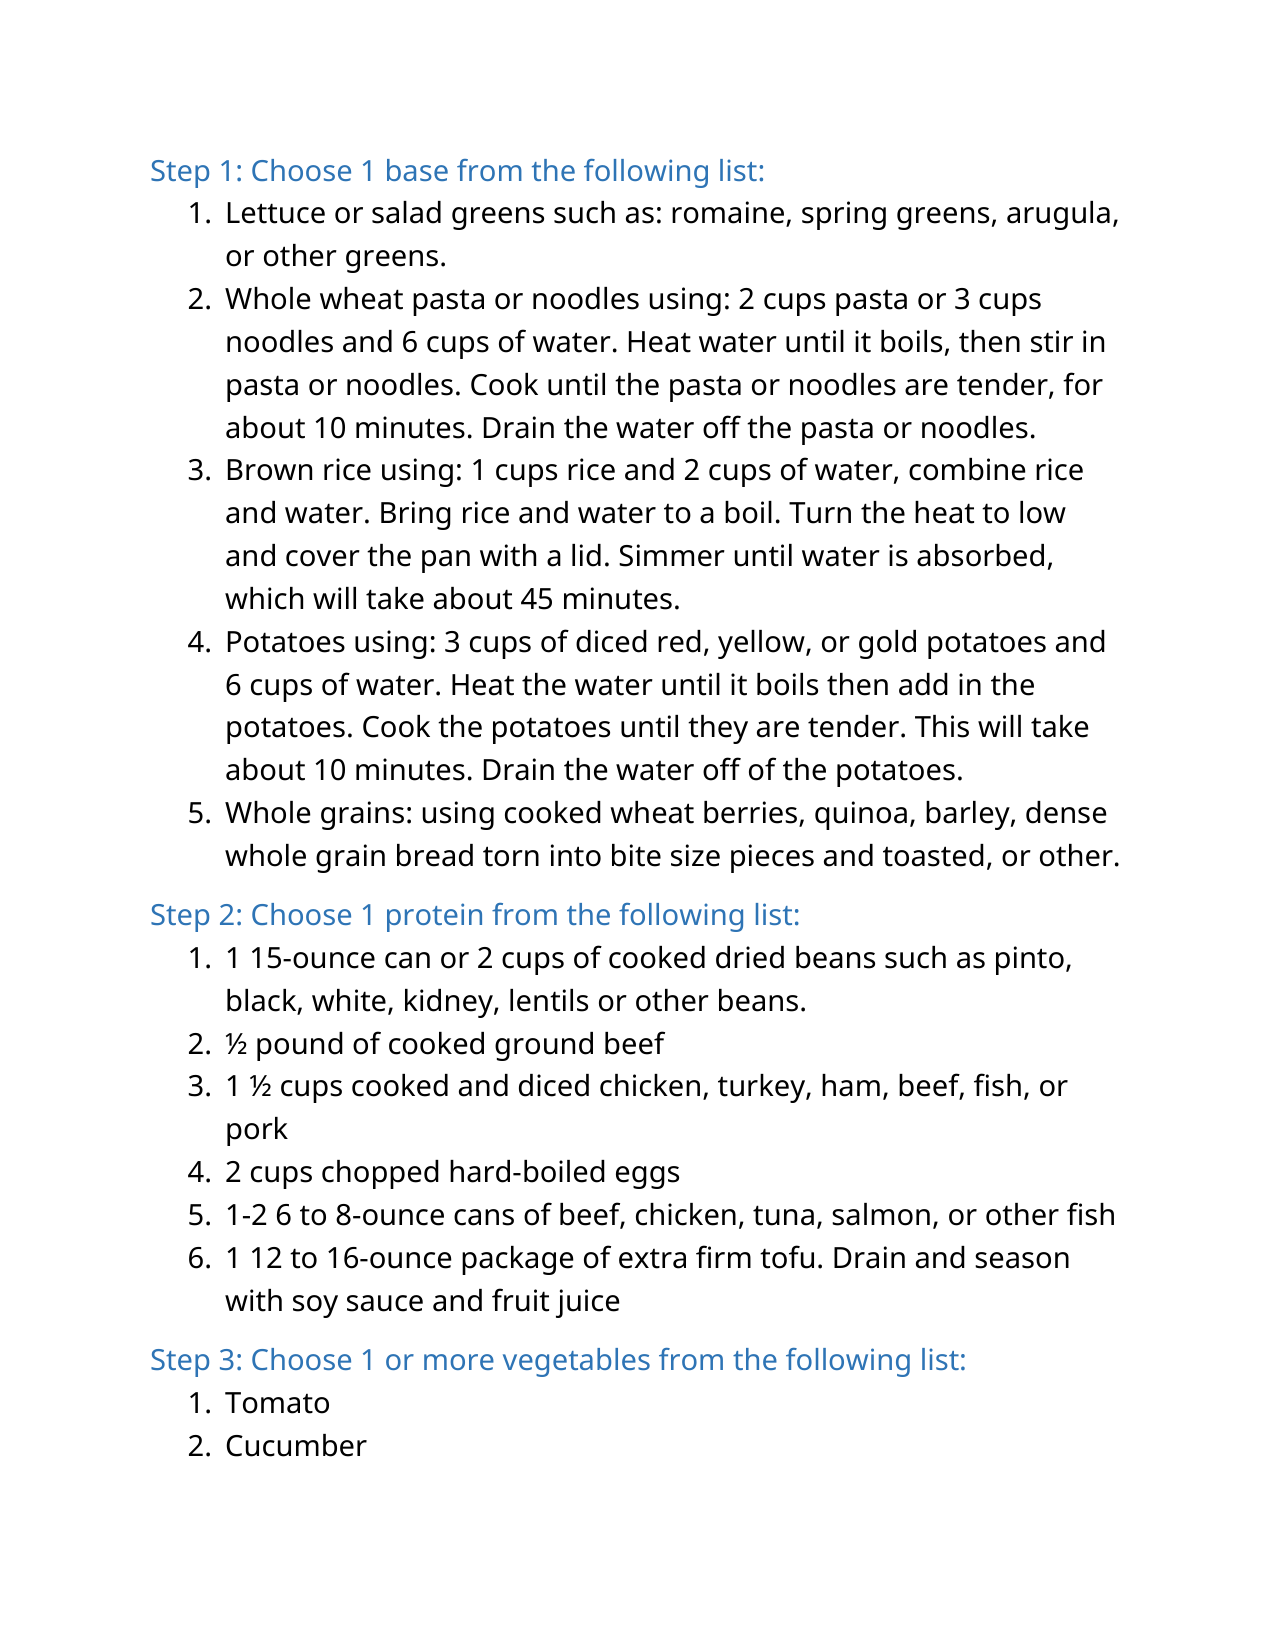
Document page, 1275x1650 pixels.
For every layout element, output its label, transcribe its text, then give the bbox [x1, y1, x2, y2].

subtitle Step 1: Choose 1 base from the following list: [150, 150, 1125, 190]
subtitle Step 2: Choose 1 protein from the following list: [150, 894, 1125, 934]
list 2 cups chopped hard-boiled eggs [187, 1151, 1125, 1191]
list Cucumber [187, 1425, 1125, 1464]
list Brown rice using: 1 cups rice and 2 cups of water, combine rice and water. Bring rice and water to a boil. Turn the heat to low and cover the pan with a lid. Simmer until water is absorbed, which will take about 45 minutes. [187, 450, 1125, 618]
list 1 15-ounce can or 2 cups of cooked dried beans such as pinto, black, white, kidney, lentils or other beans. [187, 937, 1125, 1020]
list Potatoes using: 3 cups of diced red, yellow, or gold potatoes and 6 cups of water. Heat the water until it boils then add in the potatoes. Cook the potatoes until they are tender. This will take about 10 minutes. Drain the water off of the potatoes. [187, 621, 1125, 789]
subtitle Step 3: Choose 1 or more vegetables from the following list: [150, 1339, 1125, 1379]
list Lettuce or salad greens such as: romaine, spring greens, arugula, or other greens. [187, 193, 1125, 275]
list 1-2 6 to 8-ounce cans of beef, chicken, tuna, salmon, or other fish [187, 1194, 1125, 1234]
list ½ pound of cooked ground beef [187, 1023, 1125, 1063]
list Whole wheat pasta or noodles using: 2 cups pasta or 3 cups noodles and 6 cups of water. Heat water until it boils, then stir in pasta or noodles. Cook until the pasta or noodles are tender, for about 10 minutes. Drain the water off the pasta or noodles. [187, 278, 1125, 447]
list Tomato [187, 1382, 1125, 1422]
list 1 ½ cups cooked and diced chicken, turkey, ham, beef, fish, or pork [187, 1066, 1125, 1148]
list Whole grains: using cooked wheat berries, quinoa, barley, dense whole grain bread torn into bite size pieces and toasted, or other. [187, 792, 1125, 875]
list 1 12 to 16-ounce package of extra firm tofu. Drain and season with soy sauce and fruit juice [187, 1237, 1125, 1319]
